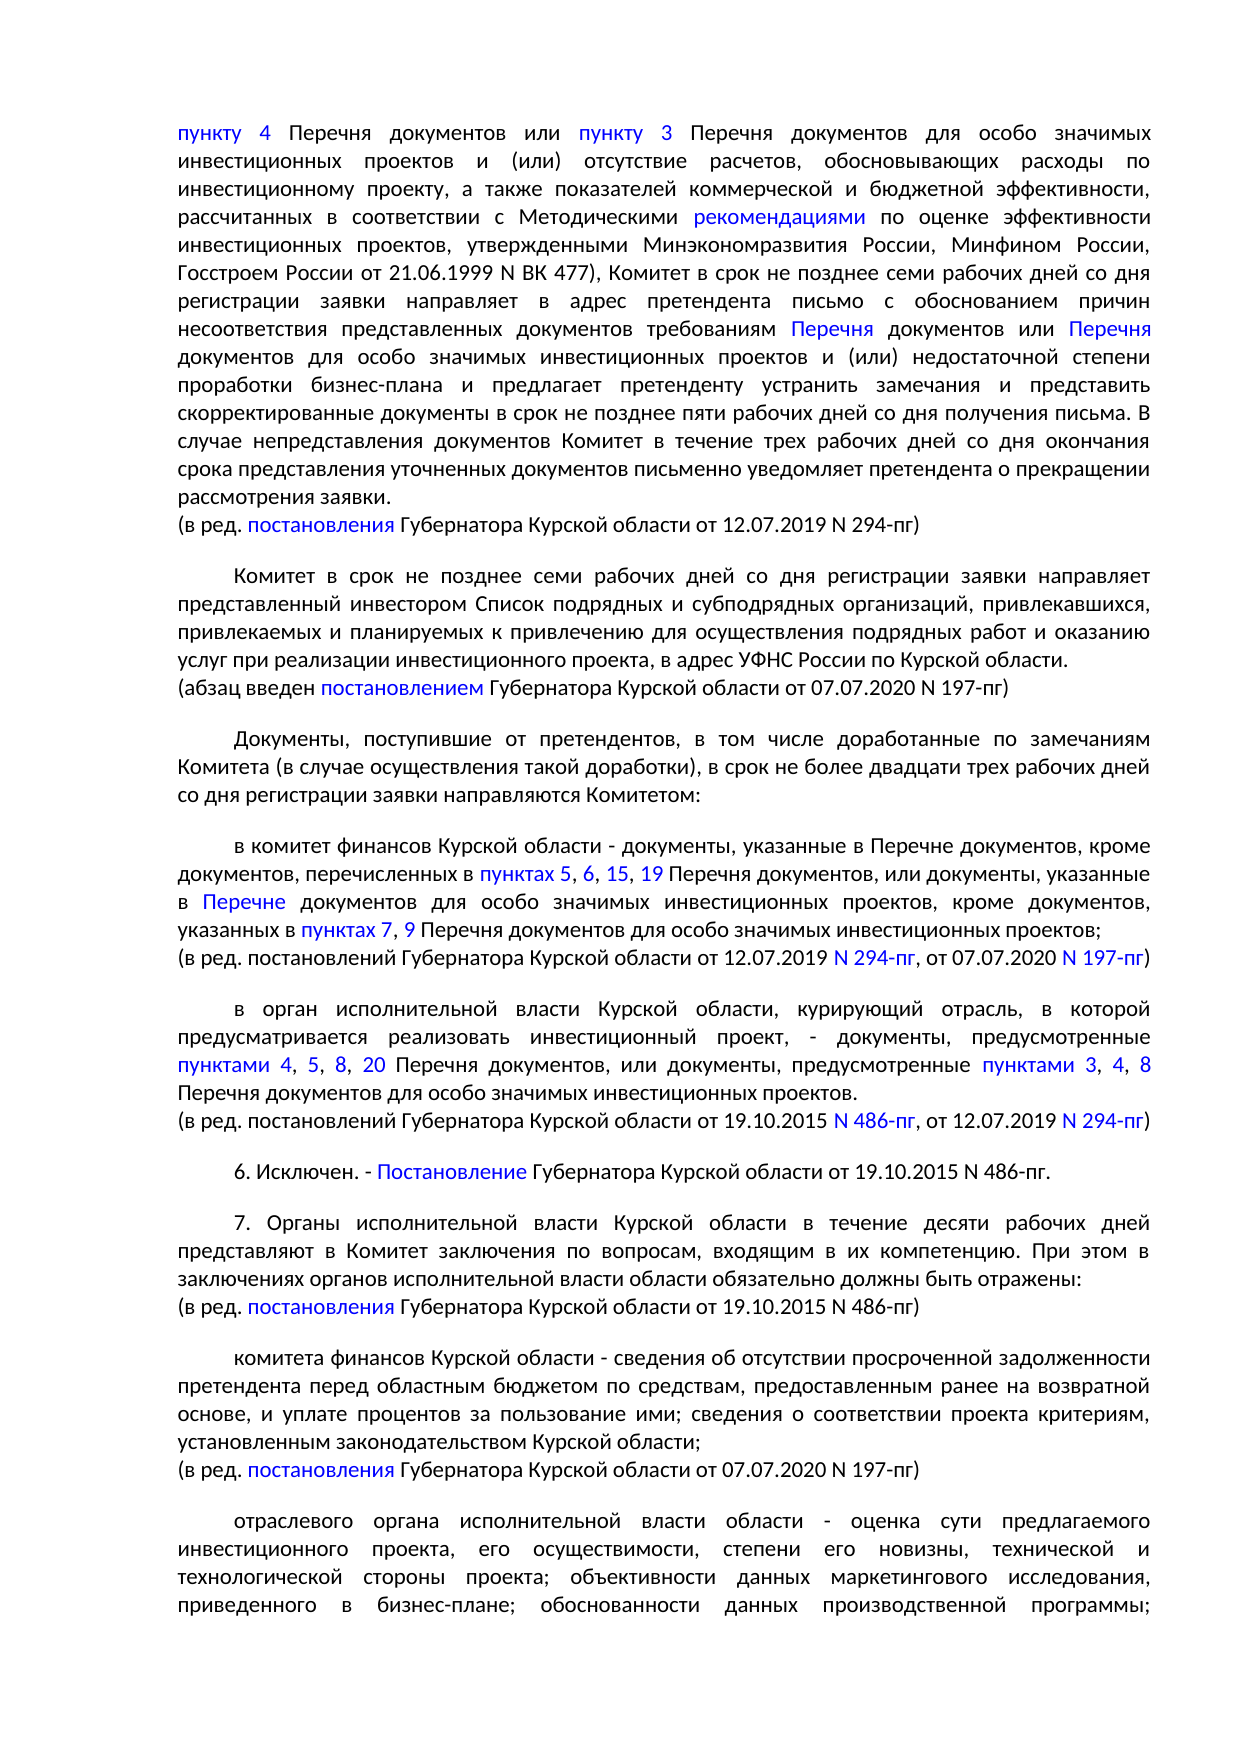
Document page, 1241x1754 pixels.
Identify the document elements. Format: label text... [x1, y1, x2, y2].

text (в ред. постановления Губернатора Курской области от 12.07.2019 N 294-пг) [177, 510, 1152, 538]
text (в ред. постановлений Губернатора Курской области от 19.10.2015 N 486-пг, от 12.07.2019 N 294-пг) [177, 1106, 1152, 1134]
text (в ред. постановления Губернатора Курской области от 19.10.2015 N 486-пг) [177, 1292, 1152, 1320]
text (в ред. постановлений Губернатора Курской области от 12.07.2019 N 294-пг, от 07.07.2020 N 197-пг) [177, 943, 1152, 971]
text 7. Органы исполнительной власти Курской области в течение десяти рабочих дней представляют в Комитет заключения по вопросам, входящим в их компетенцию. При этом в заключениях органов исполнительной власти области обязательно должны быть отражены: [177, 1208, 1152, 1292]
text Комитет в срок не позднее семи рабочих дней со дня регистрации заявки направляет представленный инвестором Список подрядных и субподрядных организаций, привлекавшихся, привлекаемых и планируемых к привлечению для осуществления подрядных работ и оказанию услуг при реализации инвестиционного проекта, в адрес УФНС России по Курской области. [177, 561, 1152, 673]
text комитета финансов Курской области - сведения об отсутствии просроченной задолженности претендента перед областным бюджетом по средствам, предоставленным ранее на возвратной основе, и уплате процентов за пользование ими; сведения о соответствии проекта критериям, установленным законодательством Курской области; [177, 1343, 1152, 1455]
text 6. Исключен. - Постановление Губернатора Курской области от 19.10.2015 N 486-пг. [177, 1157, 1152, 1185]
text (в ред. постановления Губернатора Курской области от 07.07.2020 N 197-пг) [177, 1455, 1152, 1483]
text Документы, поступившие от претендентов, в том числе доработанные по замечаниям Комитета (в случае осуществления такой доработки), в срок не более двадцати трех рабочих дней со дня регистрации заявки направляются Комитетом: [177, 724, 1152, 808]
text в комитет финансов Курской области - документы, указанные в Перечне документов, кроме документов, перечисленных в пунктах 5, 6, 15, 19 Перечня документов, или документы, указанные в Перечне документов для особо значимых инвестиционных проектов, кроме документов, указанных в пунктах 7, 9 Перечня документов для особо значимых инвестиционных проектов; [177, 831, 1152, 943]
text в орган исполнительной власти Курской области, курирующий отрасль, в которой предусматривается реализовать инвестиционный проект, - документы, предусмотренные пунктами 4, 5, 8, 20 Перечня документов, или документы, предусмотренные пунктами 3, 4, 8 Перечня документов для особо значимых инвестиционных проектов. [177, 994, 1152, 1106]
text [177, 1506, 1152, 1618]
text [177, 118, 1152, 510]
text (абзац введен постановлением Губернатора Курской области от 07.07.2020 N 197-пг) [177, 673, 1152, 701]
